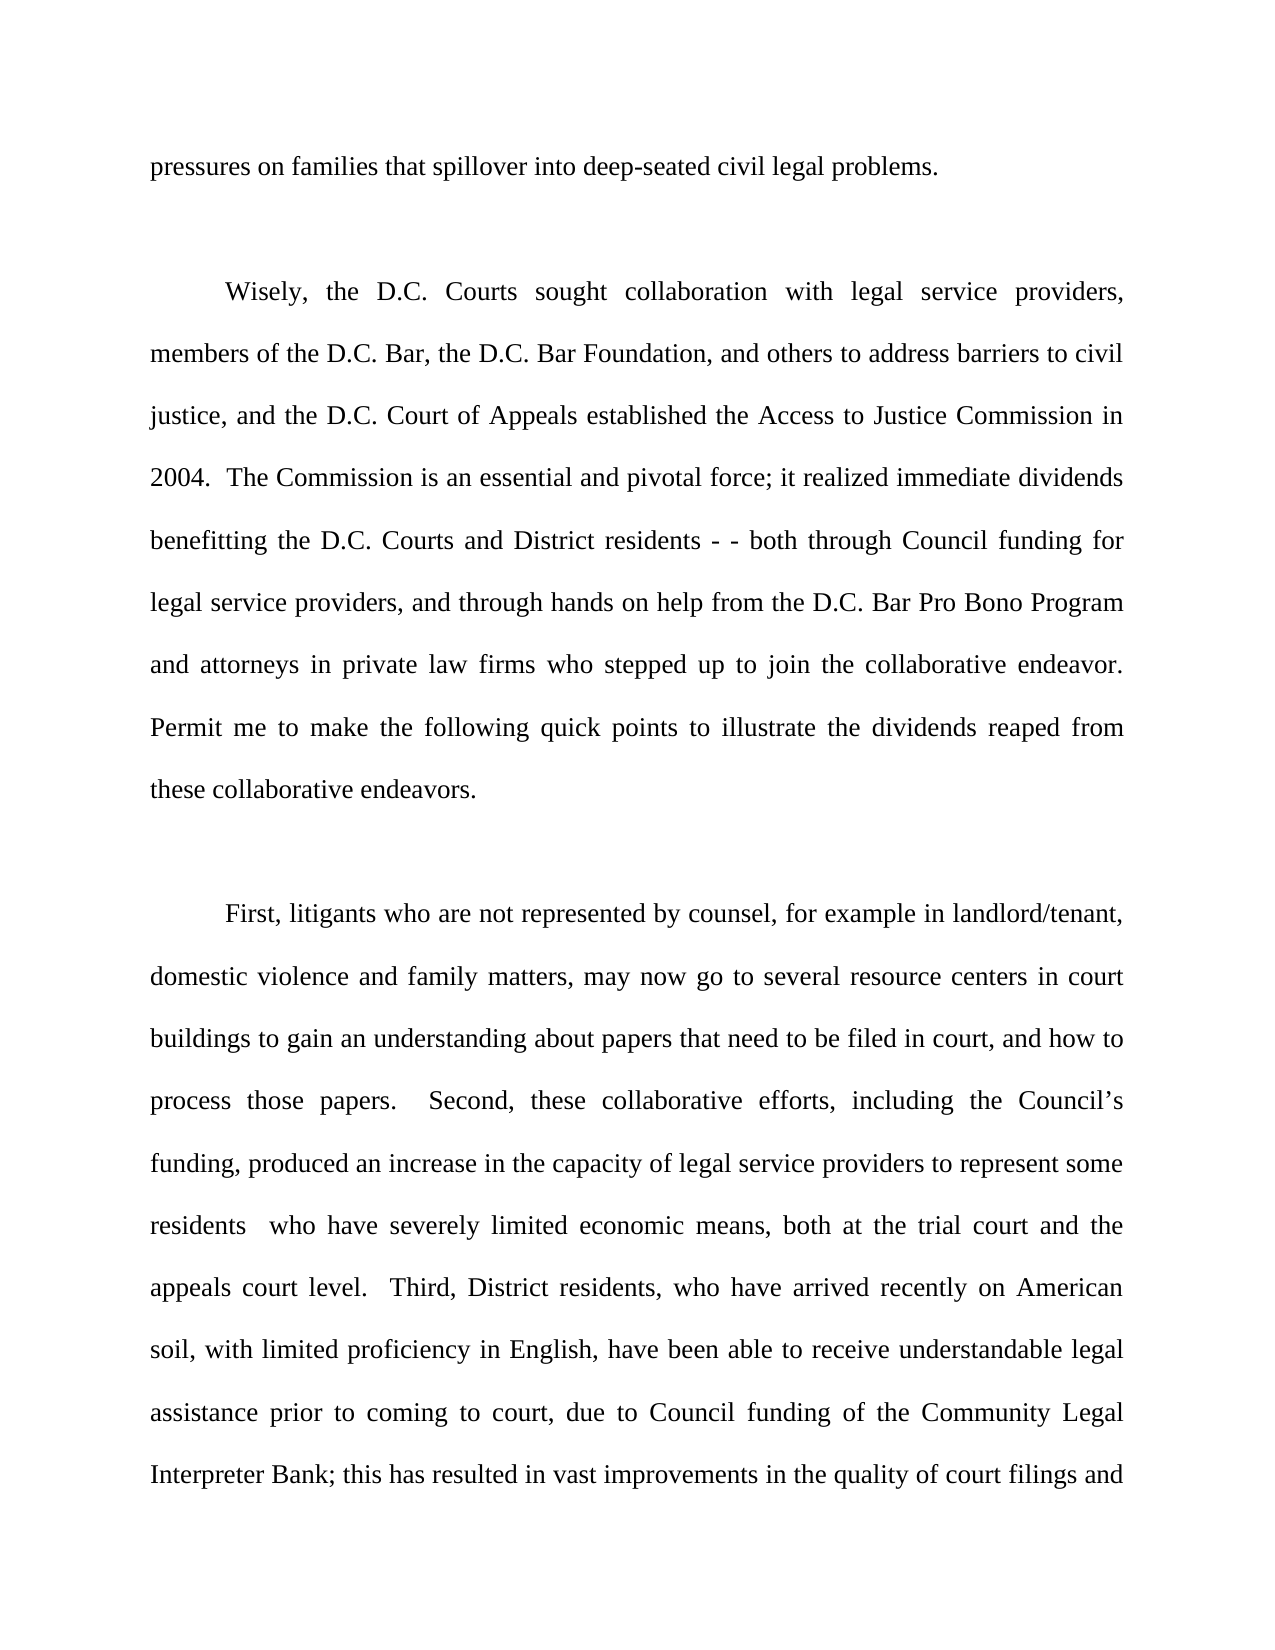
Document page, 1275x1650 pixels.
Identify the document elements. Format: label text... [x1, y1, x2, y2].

text Wisely, the D.C. Courts sought collaboration with legal service providers, members of the D.C. Bar, the D.C. Bar Foundation, and others to address barriers to civil justice, and the D.C. Court of Appeals established the Access to Justice Commission in 2004. The Commission is an essential and pivotal force; it realized immediate dividends benefitting the D.C. Courts and District residents - - both through Council funding for legal service providers, and through hands on help from the D.C. Bar Pro Bono Program and attorneys in private law firms who stepped up to join the collaborative endeavor. Permit me to make the following quick points to illustrate the dividends reaped from these collaborative endeavors. [150, 274, 1125, 804]
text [150, 150, 1125, 181]
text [150, 897, 1125, 1489]
